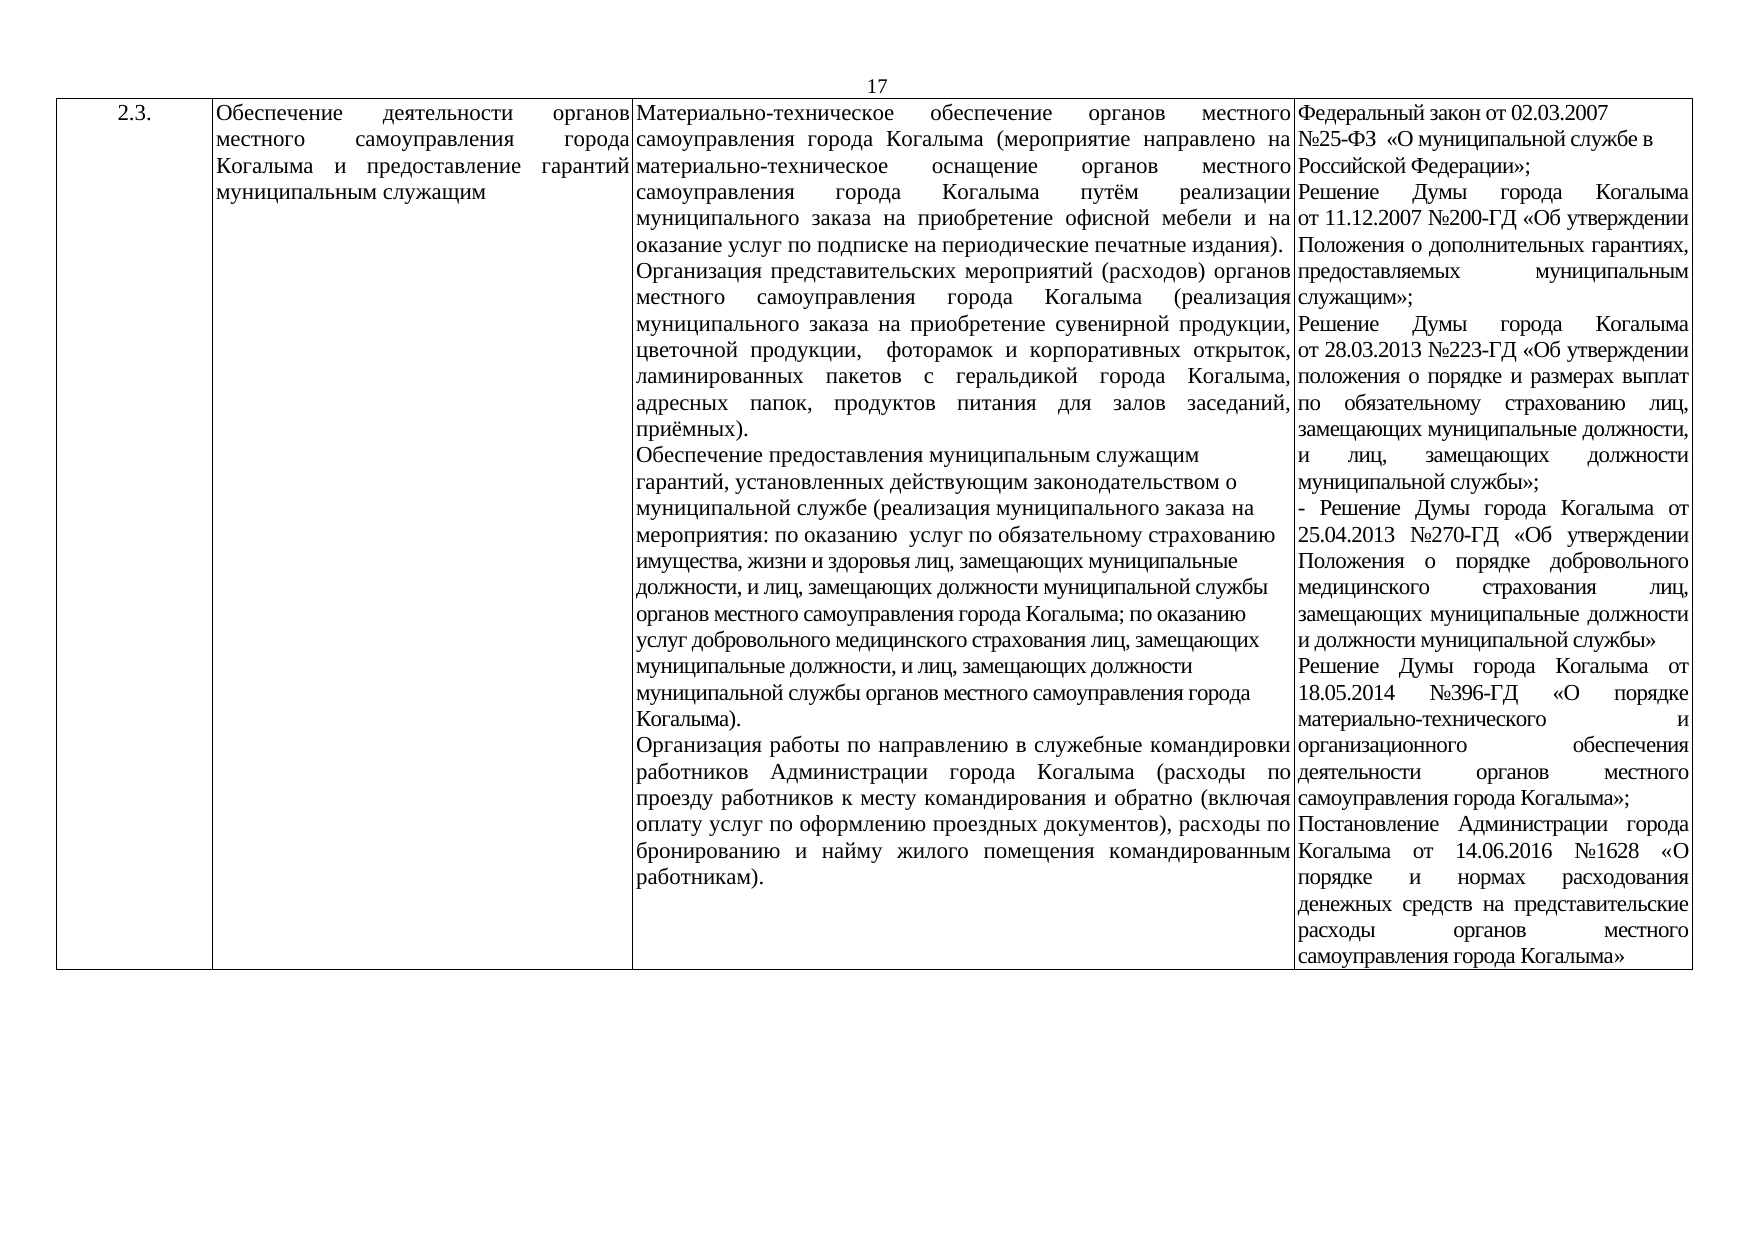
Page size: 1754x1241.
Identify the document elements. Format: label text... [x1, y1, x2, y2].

table_header Федеральный закон от 02.03.2007 №25-ФЗ «О муниципальной службе в Российской Федерации»; Решение Думы города Когалыма от 11.12.2007 №200-ГД «Об утверждении Положения о дополнительных гарантиях, предоставляемых муниципальным служащим»; Решение Думы города Когалыма от 28.03.2013 №223-ГД «Об утверждении положения о порядке и размерах выплат по обязательному страхованию лиц, замещающих муниципальные должности, и лиц, замещающих должности муниципальной службы»; - Решение Думы города Когалыма от 25.04.2013 №270-ГД «Об утверждении Положения о порядке добровольного медицинского страхования лиц, замещающих муниципальные должности и должности муниципальной службы» Решение Думы города Когалыма от 18.05.2014 №396-ГД «О порядке материально-технического и организационного обеспечения деятельности органов местного самоуправления города Когалыма»; Постановление Администрации города Когалыма от 14.06.2016 №1628 «О порядке и нормах расходования денежных средств на представительские расходы органов местного самоуправления города Когалыма» [1295, 99, 1692, 969]
table_header Материально-техническое обеспечение органов местного самоуправления города Когалыма (мероприятие направлено на материально-техническое оснащение органов местного самоуправления города Когалыма путём реализации муниципального заказа на приобретение офисной мебели и на оказание услуг по подписке на периодические печатные издания). Организация представительских мероприятий (расходов) органов местного самоуправления города Когалыма (реализация муниципального заказа на приобретение сувенирной продукции, цветочной продукции, фоторамок и корпоративных открыток, ламинированных пакетов с геральдикой города Когалыма, адресных папок, продуктов питания для залов заседаний, приёмных). Обеспечение предоставления муниципальным служащим гарантий, установленных действующим законодательством о муниципальной службе (реализация муниципального заказа на мероприятия: по оказанию услуг по обязательному страхованию имущества, жизни и здоровья лиц, замещающих муниципальные должности, и лиц, замещающих должности муниципальной службы органов местного самоуправления города Когалыма; по оказанию услуг добровольного медицинского страхования лиц, замещающих муниципальные должности, и лиц, замещающих должности муниципальной службы органов местного самоуправления города Когалыма). Организация работы по направлению в служебные командировки работников Администрации города Когалыма (расходы по проезду работников к месту командирования и обратно (включая оплату услуг по оформлению проездных документов), расходы по бронированию и найму жилого помещения командированным работникам). [633, 99, 1294, 969]
table_header Обеспечение деятельности органов местного самоуправления города Когалыма и предоставление гарантий муниципальным служащим [213, 99, 632, 969]
table_header 2.3. [57, 99, 212, 969]
